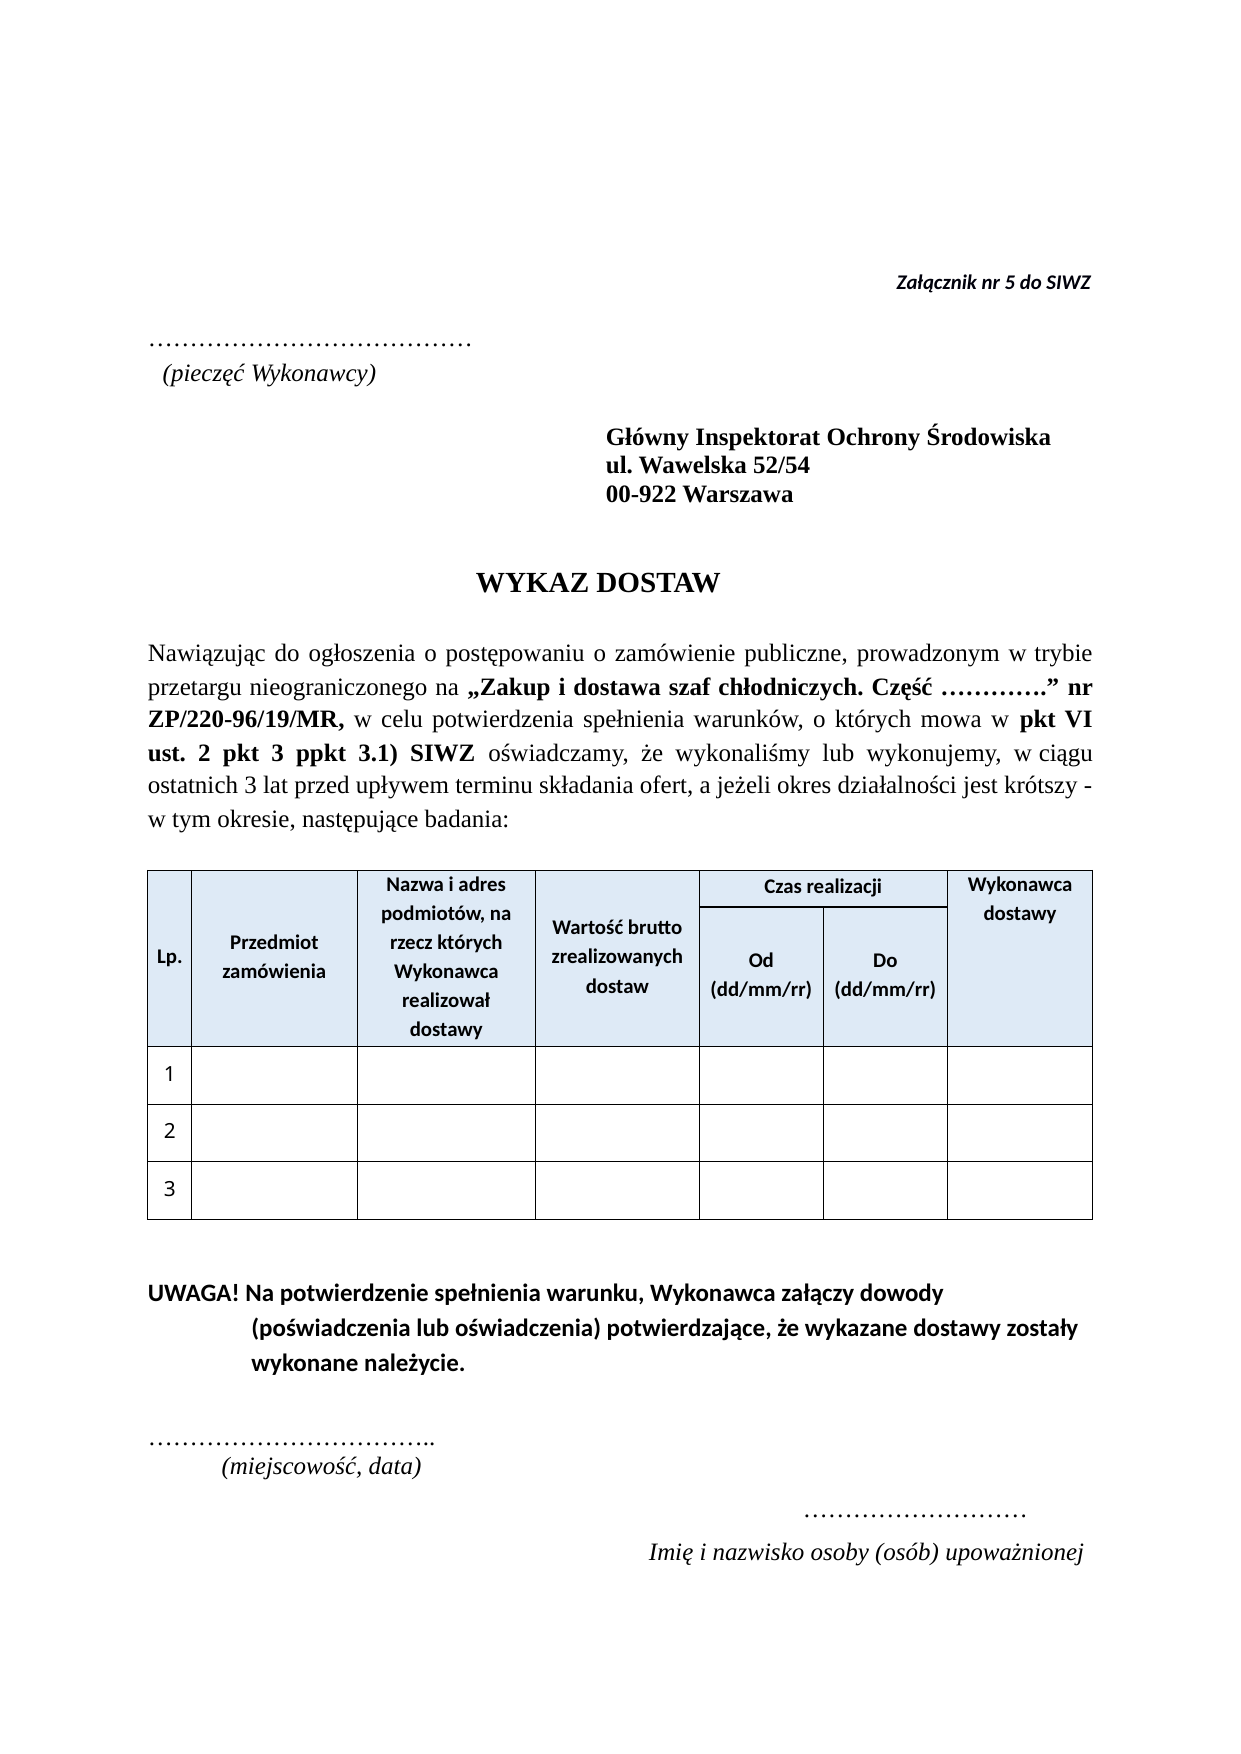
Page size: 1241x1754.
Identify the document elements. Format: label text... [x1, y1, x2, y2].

table_cell [358, 1047, 535, 1104]
text (pieczęć Wykonawcy) [148, 358, 1092, 387]
text Główny Inspektorat Ochrony Środowiska [606, 422, 1092, 451]
text (miejscowość, data) [148, 1451, 1092, 1480]
table_cell 3 [148, 1162, 191, 1219]
text Nawiązując do ogłoszenia o postępowaniu o zamówienie publiczne, prowadzonym w trybie przetargu nieograniczonego na „Zakup i dostawa szaf chłodniczych. Część ………….” nr ZP/220-96/19/MR, w celu potwierdzenia spełnienia warunków, o których mowa w pkt VI ust. 2 pkt 3 ppkt 3.1) SIWZ oświadczamy, że wykonaliśmy lub wykonujemy, w ciągu ostatnich 3 lat przed upływem terminu składania ofert, a jeżeli okres działalności jest krótszy - w tym okresie, następujące badania: [148, 638, 1092, 832]
table_cell 2 [148, 1105, 191, 1161]
table_cell [948, 1162, 1092, 1219]
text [148, 1537, 1092, 1566]
table_cell [700, 1105, 823, 1161]
text UWAGA! Na potwierdzenie spełnienia warunku, Wykonawca załączy dowody (poświadczenia lub oświadczenia) potwierdzające, że wykazane dostawy zostały wykonane należycie. [148, 1277, 1092, 1378]
table_header Nazwa i adres podmiotów, na rzecz których Wykonawca realizował dostawy [358, 871, 535, 1046]
table_header Przedmiot zamówienia [192, 871, 357, 1046]
table_cell [948, 1105, 1092, 1161]
text ul. Wawelska 52/54 [606, 451, 1092, 479]
table_cell [948, 1047, 1092, 1104]
table_cell [192, 1105, 357, 1161]
table_header Wykonawca dostawy [948, 871, 1092, 1046]
text Załącznik nr 5 do SIWZ [183, 269, 1092, 294]
table_header Lp. [148, 871, 191, 1046]
table_cell [358, 1105, 535, 1161]
text ……………………… [664, 1494, 1092, 1523]
text …………………………….. [148, 1422, 1092, 1451]
table_cell 1 [148, 1047, 191, 1104]
table_cell [536, 1047, 699, 1104]
table_cell [824, 1105, 947, 1161]
table_cell [192, 1162, 357, 1219]
table_header Wartość brutto zrealizowanych dostaw [536, 871, 699, 1046]
text 00-922 Warszawa [606, 479, 1092, 508]
table_cell [358, 1162, 535, 1219]
table_cell [824, 1162, 947, 1219]
table_cell [700, 1047, 823, 1104]
table_cell Od (dd/mm/rr) [700, 908, 823, 1046]
table_cell [700, 1162, 823, 1219]
table_cell Do (dd/mm/rr) [824, 908, 947, 1046]
table_cell [536, 1105, 699, 1161]
table_header Czas realizacji [700, 871, 947, 906]
table_cell [824, 1047, 947, 1104]
text ………………………………… [148, 323, 1092, 352]
text WYKAZ DOSTAW [103, 566, 1092, 634]
table_cell [536, 1162, 699, 1219]
table_cell [192, 1047, 357, 1104]
